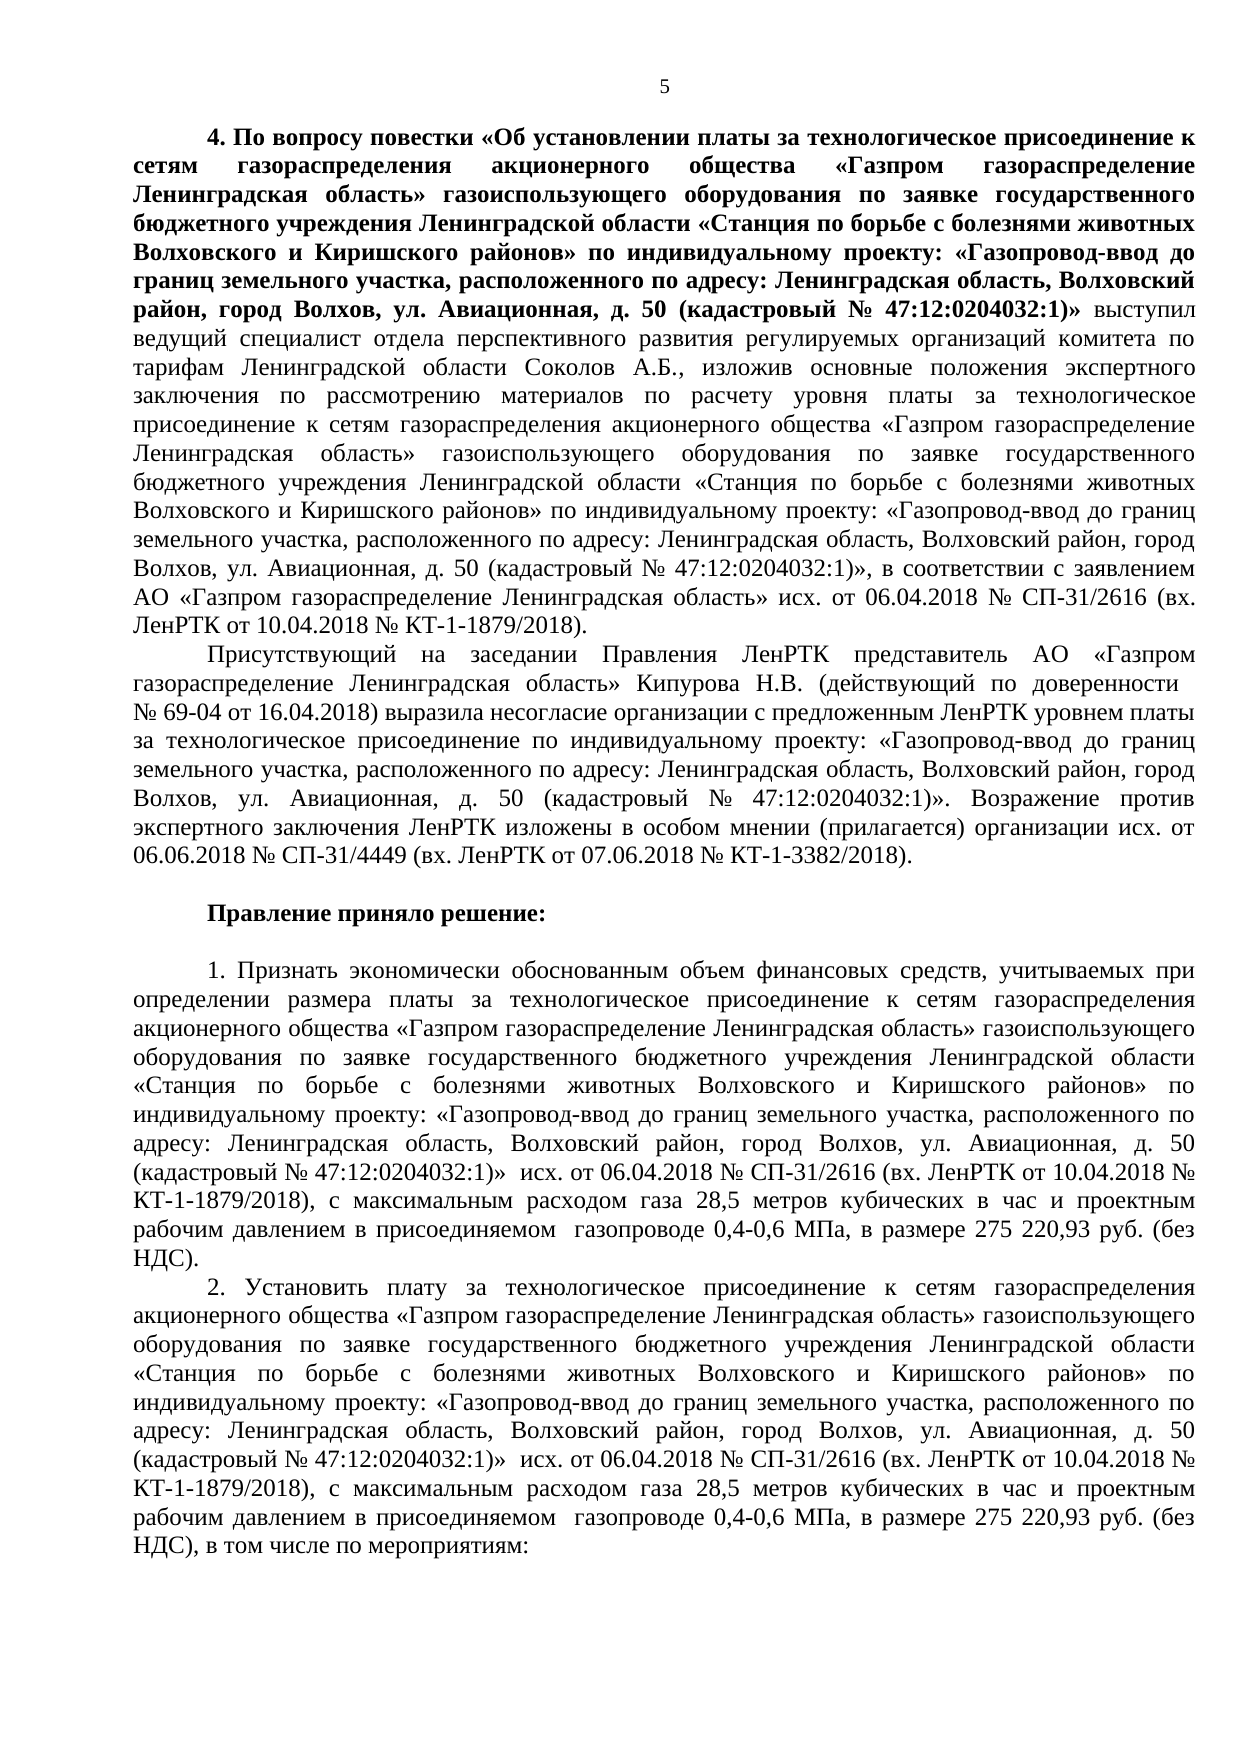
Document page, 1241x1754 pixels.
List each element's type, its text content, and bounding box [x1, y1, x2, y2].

text Присутствующий на заседании Правления ЛенРТК представитель АО «Газпром газораспределение Ленинградская область» Кипурова Н.В. (действующий по доверенности № 69-04 от 16.04.2018) выразила несогласие организации с предложенным ЛенРТК уровнем платы за технологическое присоединение по индивидуальному проекту: «Газопровод-ввод до границ земельного участка, расположенного по адресу: Ленинградская область, Волховский район, город Волхов, ул. Авиационная, д. 50 (кадастровый № 47:12:0204032:1)». Возражение против экспертного заключения ЛенРТК изложены в особом мнении (прилагается) организации исх. от 06.06.2018 № СП-31/4449 (вх. ЛенРТК от 07.06.2018 № КТ-1-3382/2018). [133, 639, 1196, 869]
text 2. Установить плату за технологическое присоединение к сетям газораспределения акционерного общества «Газпром газораспределение Ленинградская область» газоиспользующего оборудования по заявке государственного бюджетного учреждения Ленинградской области «Станция по борьбе с болезнями животных Волховского и Киришского районов» по индивидуальному проекту: «Газопровод-ввод до границ земельного участка, расположенного по адресу: Ленинградская область, Волховский район, город Волхов, ул. Авиационная, д. 50 (кадастровый № 47:12:0204032:1)» исх. от 06.04.2018 № СП-31/2616 (вх. ЛенРТК от 10.04.2018 № КТ-1-1879/2018), с максимальным расходом газа 28,5 метров кубических в час и проектным рабочим давлением в присоединяемом газопроводе 0,4-0,6 МПа, в размере 275 220,93 руб. (без НДС), в том числе по мероприятиям: [133, 1272, 1196, 1559]
text 4. По вопросу повестки «Об установлении платы за технологическое присоединение к сетям газораспределения акционерного общества «Газпром газораспределение Ленинградская область» газоиспользующего оборудования по заявке государственного бюджетного учреждения Ленинградской области «Станция по борьбе с болезнями животных Волховского и Киришского районов» по индивидуальному проекту: «Газопровод-ввод до границ земельного участка, расположенного по адресу: Ленинградская область, Волховский район, город Волхов, ул. Авиационная, д. 50 (кадастровый № 47:12:0204032:1)» выступил ведущий специалист отдела перспективного развития регулируемых организаций комитета по тарифам Ленинградской области Соколов А.Б., изложив основные положения экспертного заключения по рассмотрению материалов по расчету уровня платы за технологическое присоединение к сетям газораспределения акционерного общества «Газпром газораспределение Ленинградская область» газоиспользующего оборудования по заявке государственного бюджетного учреждения Ленинградской области «Станция по борьбе с болезнями животных Волховского и Киришского районов» по индивидуальному проекту: «Газопровод-ввод до границ земельного участка, расположенного по адресу: Ленинградская область, Волховский район, город Волхов, ул. Авиационная, д. 50 (кадастровый № 47:12:0204032:1)», в соответствии с заявлением АО «Газпром газораспределение Ленинградская область» исх. от 06.04.2018 № СП-31/2616 (вх. ЛенРТК от 10.04.2018 № КТ-1-1879/2018). [133, 122, 1196, 639]
text 1. Признать экономически обоснованным объем финансовых средств, учитываемых при определении размера платы за технологическое присоединение к сетям газораспределения акционерного общества «Газпром газораспределение Ленинградская область» газоиспользующего оборудования по заявке государственного бюджетного учреждения Ленинградской области «Станция по борьбе с болезнями животных Волховского и Киришского районов» по индивидуальному проекту: «Газопровод-ввод до границ земельного участка, расположенного по адресу: Ленинградская область, Волховский район, город Волхов, ул. Авиационная, д. 50 (кадастровый № 47:12:0204032:1)» исх. от 06.04.2018 № СП-31/2616 (вх. ЛенРТК от 10.04.2018 № КТ-1-1879/2018), с максимальным расходом газа 28,5 метров кубических в час и проектным рабочим давлением в присоединяемом газопроводе 0,4-0,6 МПа, в размере 275 220,93 руб. (без НДС). [133, 956, 1196, 1272]
text Правление приняло решение: [133, 898, 1196, 927]
